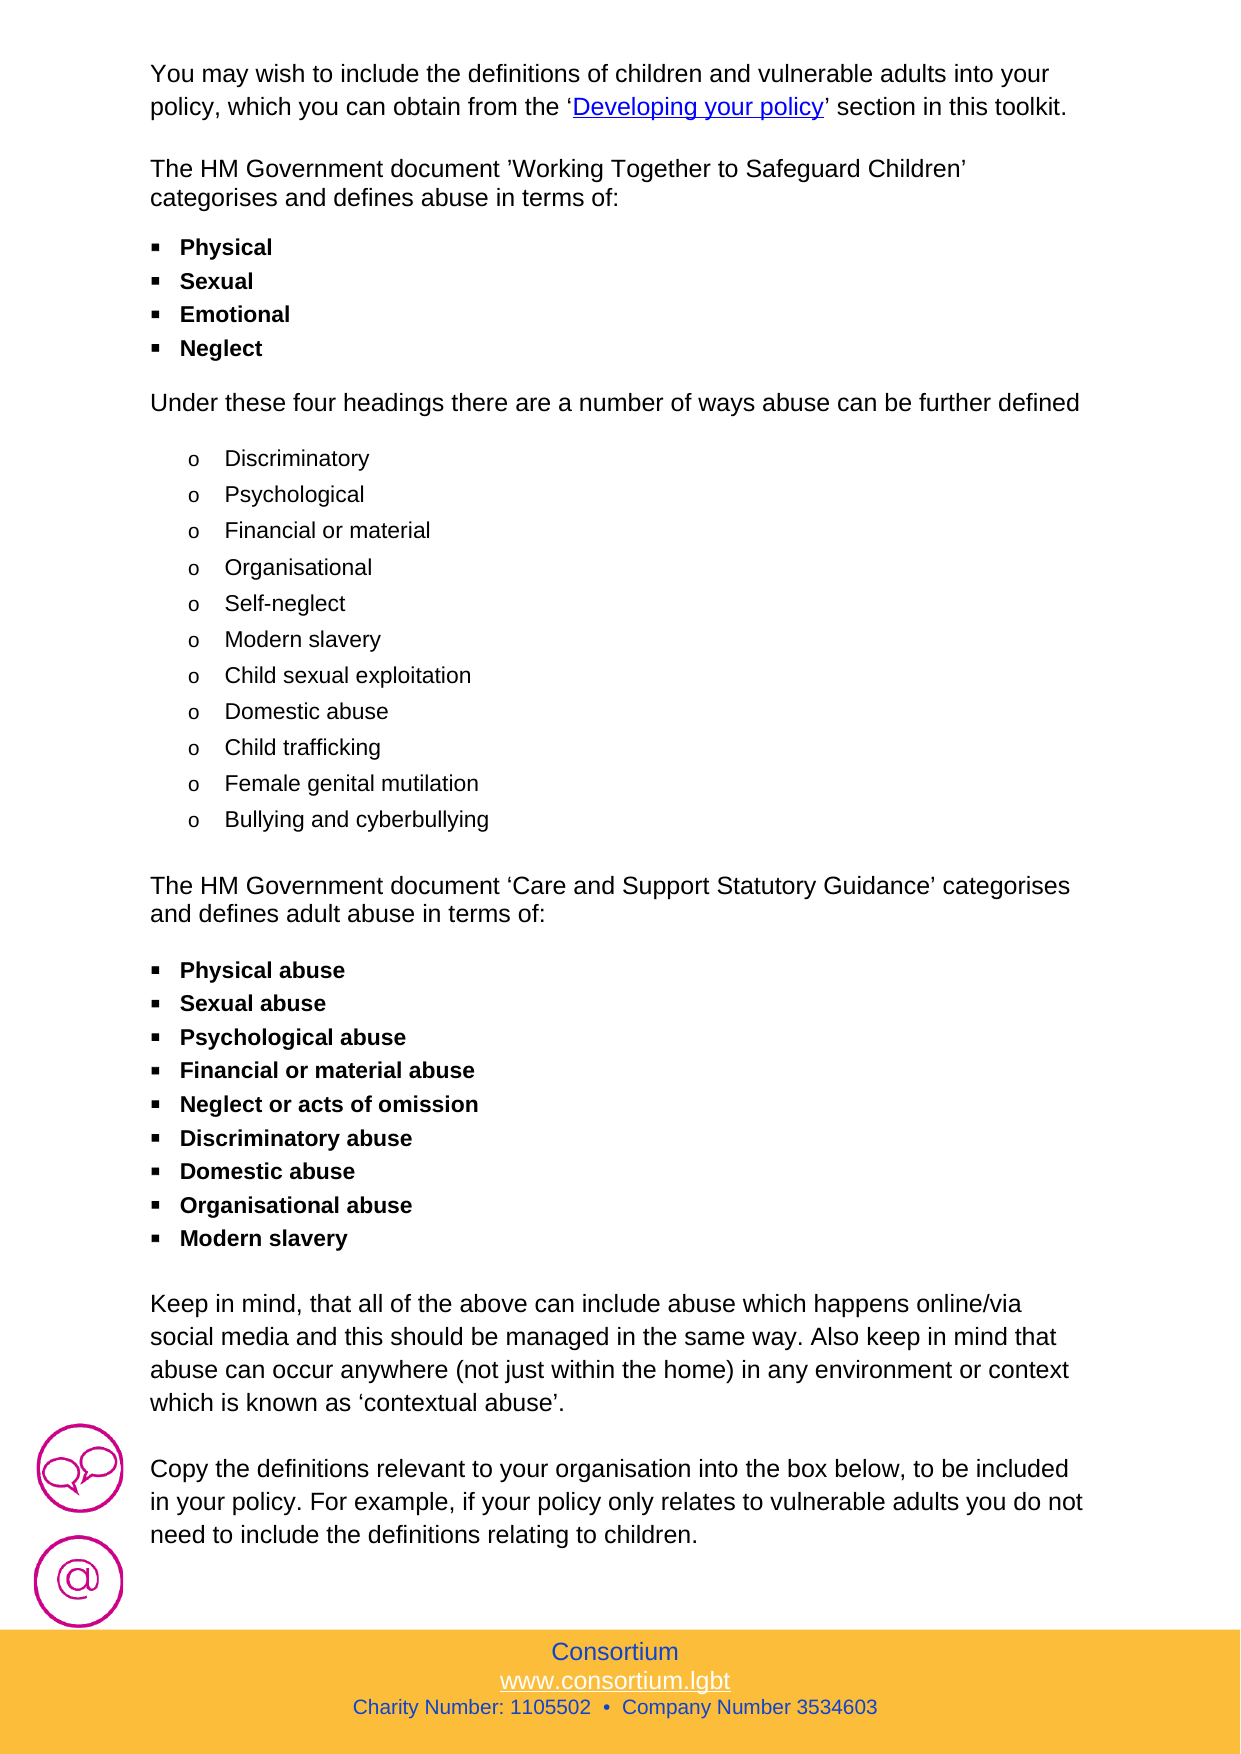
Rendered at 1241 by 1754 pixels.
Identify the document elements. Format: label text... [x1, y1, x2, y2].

list Domestic abuse [187, 698, 1090, 725]
text The HM Government document ’Working Together to Safeguard Children’ categorises and defines abuse in terms of: [150, 154, 1090, 211]
list Discriminatory abuse [150, 1124, 1090, 1151]
list Child sexual exploitation [187, 662, 1090, 689]
list Neglect [150, 335, 1090, 361]
list Domestic abuse [150, 1158, 1090, 1184]
list Organisational [187, 553, 1090, 581]
list Sexual [150, 268, 1090, 294]
list Self-neglect [187, 589, 1090, 617]
list Neglect or acts of omission [150, 1091, 1090, 1117]
list Psychological [187, 481, 1090, 509]
list Female genital mutilation [187, 770, 1090, 797]
text The HM Government document ‘Care and Support Statutory Guidance’ categorises and defines adult abuse in terms of: [150, 871, 1090, 928]
list Organisational abuse [150, 1192, 1090, 1218]
list Modern slavery [150, 1225, 1090, 1252]
list Modern slavery [187, 626, 1090, 653]
list Financial or material [187, 517, 1090, 545]
text Keep in mind, that all of the above can include abuse which happens online/via social media and this should be managed in the same way. Also keep in mind that abuse can occur anywhere (not just within the home) in any environment or context which is known as ‘contextual abuse’. [150, 1289, 1090, 1416]
text Copy the definitions relevant to your organisation into the box below, to be included in your policy. For example, if your policy only relates to vulnerable adults you do not need to include the definitions relating to children. [150, 1454, 1090, 1548]
list Sexual abuse [150, 990, 1090, 1017]
list Child trafficking [187, 734, 1090, 761]
text Under these four headings there are a number of ways abuse can be further defined [150, 387, 1090, 416]
list Physical [150, 234, 1090, 261]
list Financial or material abuse [150, 1057, 1090, 1084]
list Psychological abuse [150, 1024, 1090, 1050]
list Bullying and cyberbullying [187, 806, 1090, 833]
picture [33, 1535, 124, 1628]
list Emotional [150, 301, 1090, 328]
list Physical abuse [150, 957, 1090, 983]
text You may wish to include the definitions of children and vulnerable adults into your policy, which you can obtain from the ‘Developing your policy’ section in this toolkit. [150, 59, 1090, 121]
list Discriminatory [187, 445, 1090, 473]
picture [36, 1423, 124, 1513]
